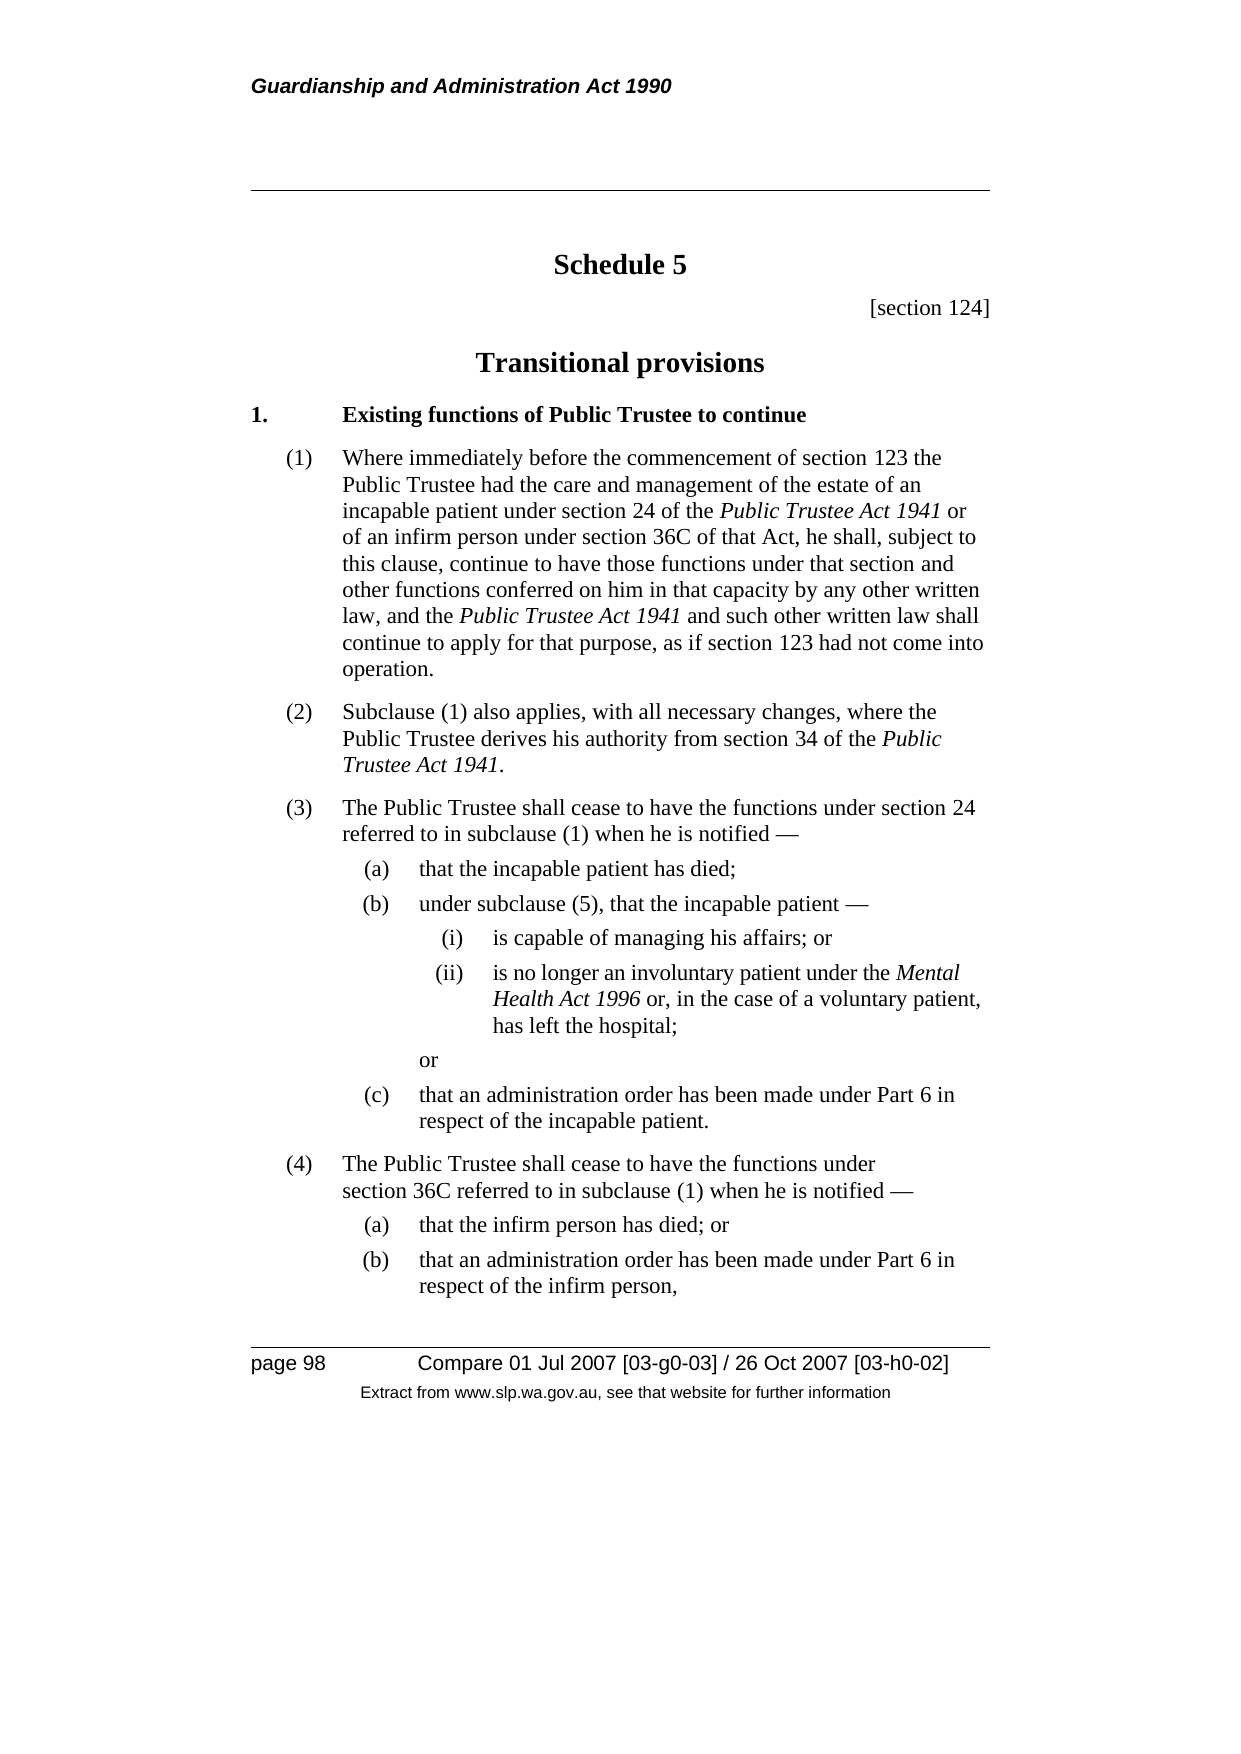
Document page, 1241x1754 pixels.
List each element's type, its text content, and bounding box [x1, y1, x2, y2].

text (i) is capable of managing his affairs; or [251, 924, 990, 951]
text (a) that the incapable patient has died; [251, 855, 990, 881]
text [section 124] [251, 293, 990, 320]
subtitle 1. Existing functions of Public Trustee to continue [251, 401, 990, 428]
text (a) that the infirm person has died; or [251, 1212, 990, 1238]
subtitle Schedule 5 [251, 247, 990, 281]
text (c) that an administration order has been made under Part 6 in respect of the incapable patient. [251, 1081, 990, 1134]
text (ii) is no longer an involuntary patient under the Mental Health Act 1996 or, in the case of a voluntary patient, has left the hospital; [251, 959, 990, 1038]
text or [251, 1046, 990, 1073]
text (b) that an administration order has been made under Part 6 in respect of the infirm person, [251, 1246, 990, 1299]
text (1) Where immediately before the commencement of section 123 the Public Trustee had the care and management of the estate of an incapable patient under section 24 of the Public Trustee Act 1941 or of an infirm person under section 36C of that Act, he shall, subject to this clause, continue to have those functions under that section and other functions conferred on him in that capacity by any other written law, and the Public Trustee Act 1941 and such other written law shall continue to apply for that purpose, as if section 123 had not come into operation. [251, 444, 990, 682]
subtitle Transitional provisions [251, 345, 990, 378]
text (b) under subclause (5), that the incapable patient — [251, 890, 990, 916]
text (2) Subclause (1) also applies, with all necessary changes, where the Public Trustee derives his authority from section 34 of the Public Trustee Act 1941. [251, 698, 990, 777]
text (3) The Public Trustee shall cease to have the functions under section 24 referred to in subclause (1) when he is notified — [251, 794, 990, 847]
text (4) The Public Trustee shall cease to have the functions under section 36C referred to in subclause (1) when he is notified — [251, 1151, 990, 1203]
